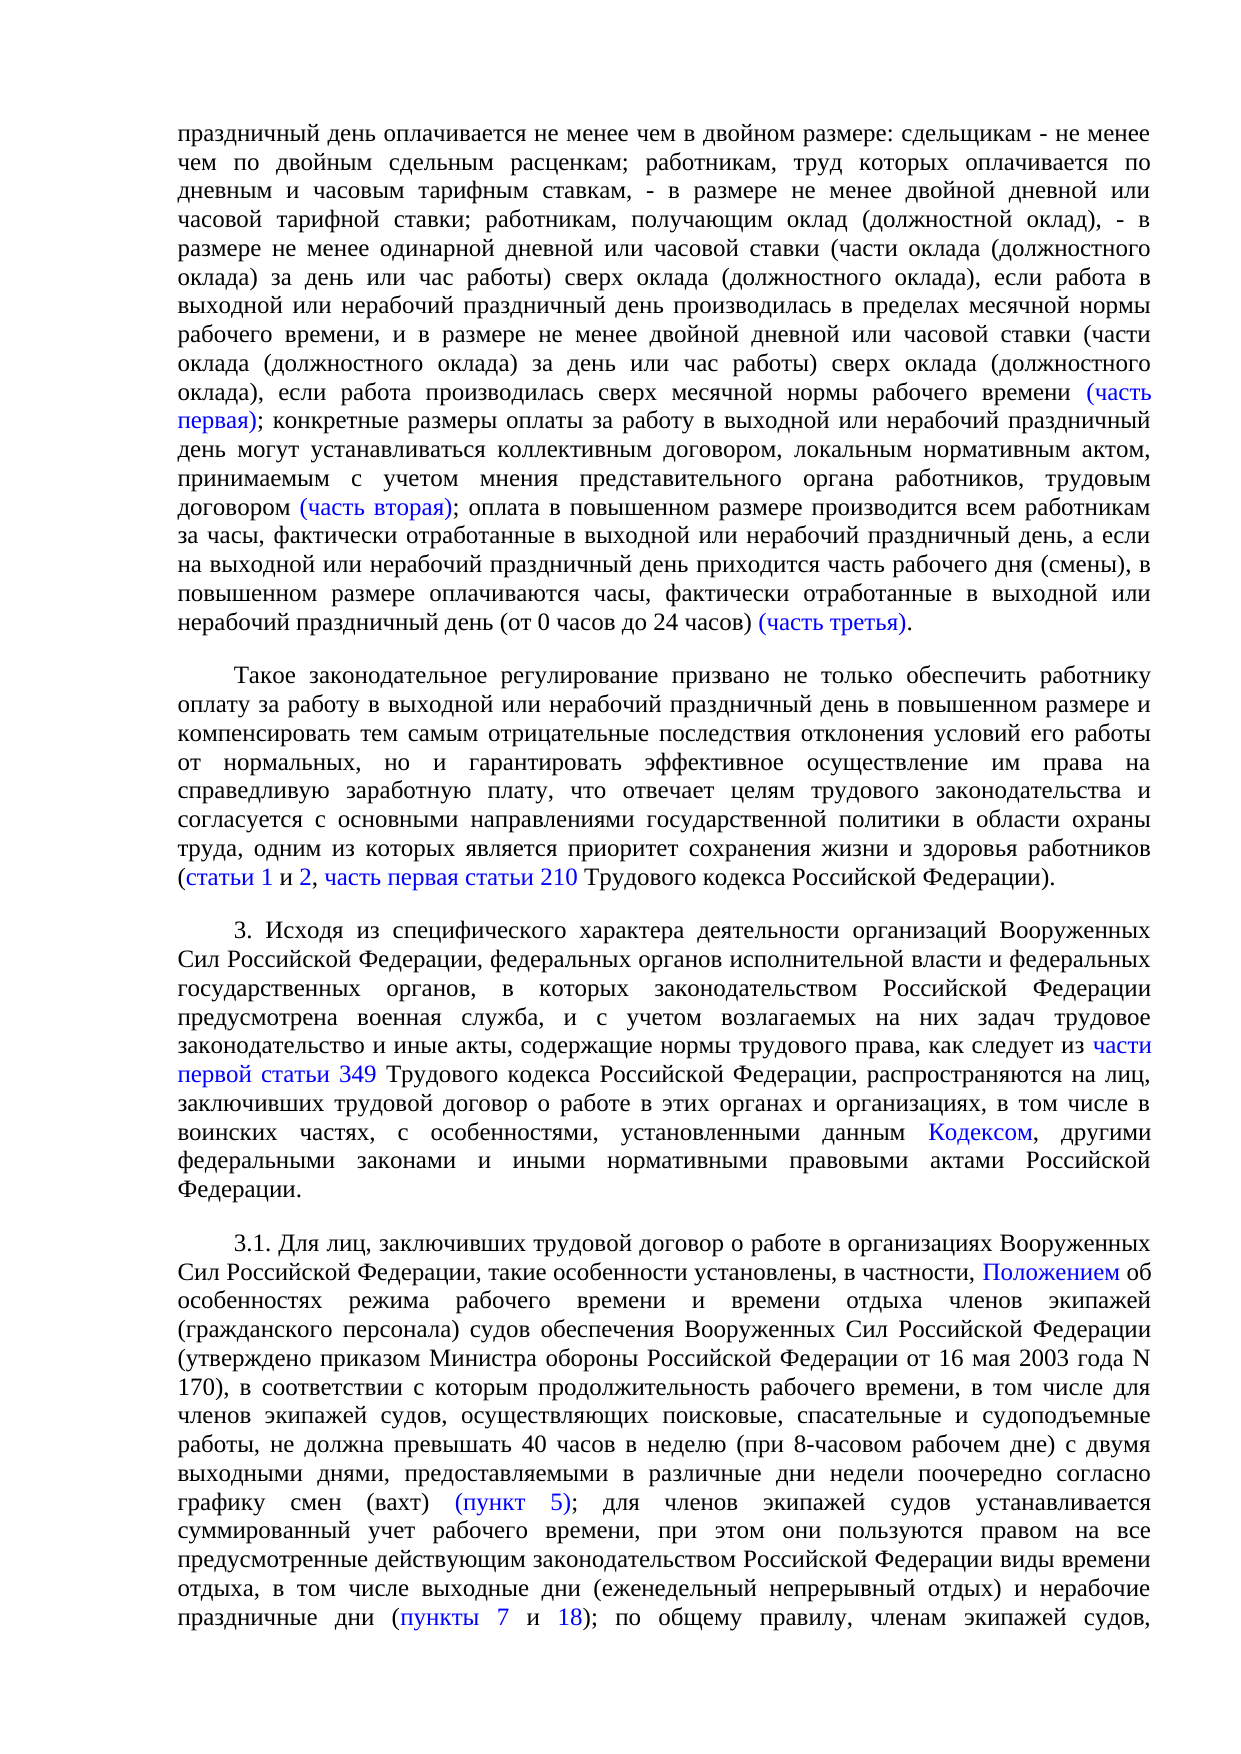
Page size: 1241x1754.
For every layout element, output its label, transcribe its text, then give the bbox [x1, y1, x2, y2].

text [177, 118, 1152, 636]
text Такое законодательное регулирование призвано не только обеспечить работнику оплату за работу в выходной или нерабочий праздничный день в повышенном размере и компенсировать тем самым отрицательные последствия отклонения условий его работы от нормальных, но и гарантировать эффективное осуществление им права на справедливую заработную плату, что отвечает целям трудового законодательства и согласуется с основными направлениями государственной политики в области охраны труда, одним из которых является приоритет сохранения жизни и здоровья работников (статьи 1 и 2, часть первая статьи 210 Трудового кодекса Российской Федерации). [177, 661, 1152, 891]
text 3. Исходя из специфического характера деятельности организаций Вооруженных Сил Российской Федерации, федеральных органов исполнительной власти и федеральных государственных органов, в которых законодательством Российской Федерации предусмотрена военная служба, и с учетом возлагаемых на них задач трудовое законодательство и иные акты, содержащие нормы трудового права, как следует из части первой статьи 349 Трудового кодекса Российской Федерации, распространяются на лиц, заключивших трудовой договор о работе в этих органах и организациях, в том числе в воинских частях, с особенностями, установленными данным Кодексом, другими федеральными законами и иными нормативными правовыми актами Российской Федерации. [177, 916, 1152, 1203]
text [177, 1228, 1152, 1631]
